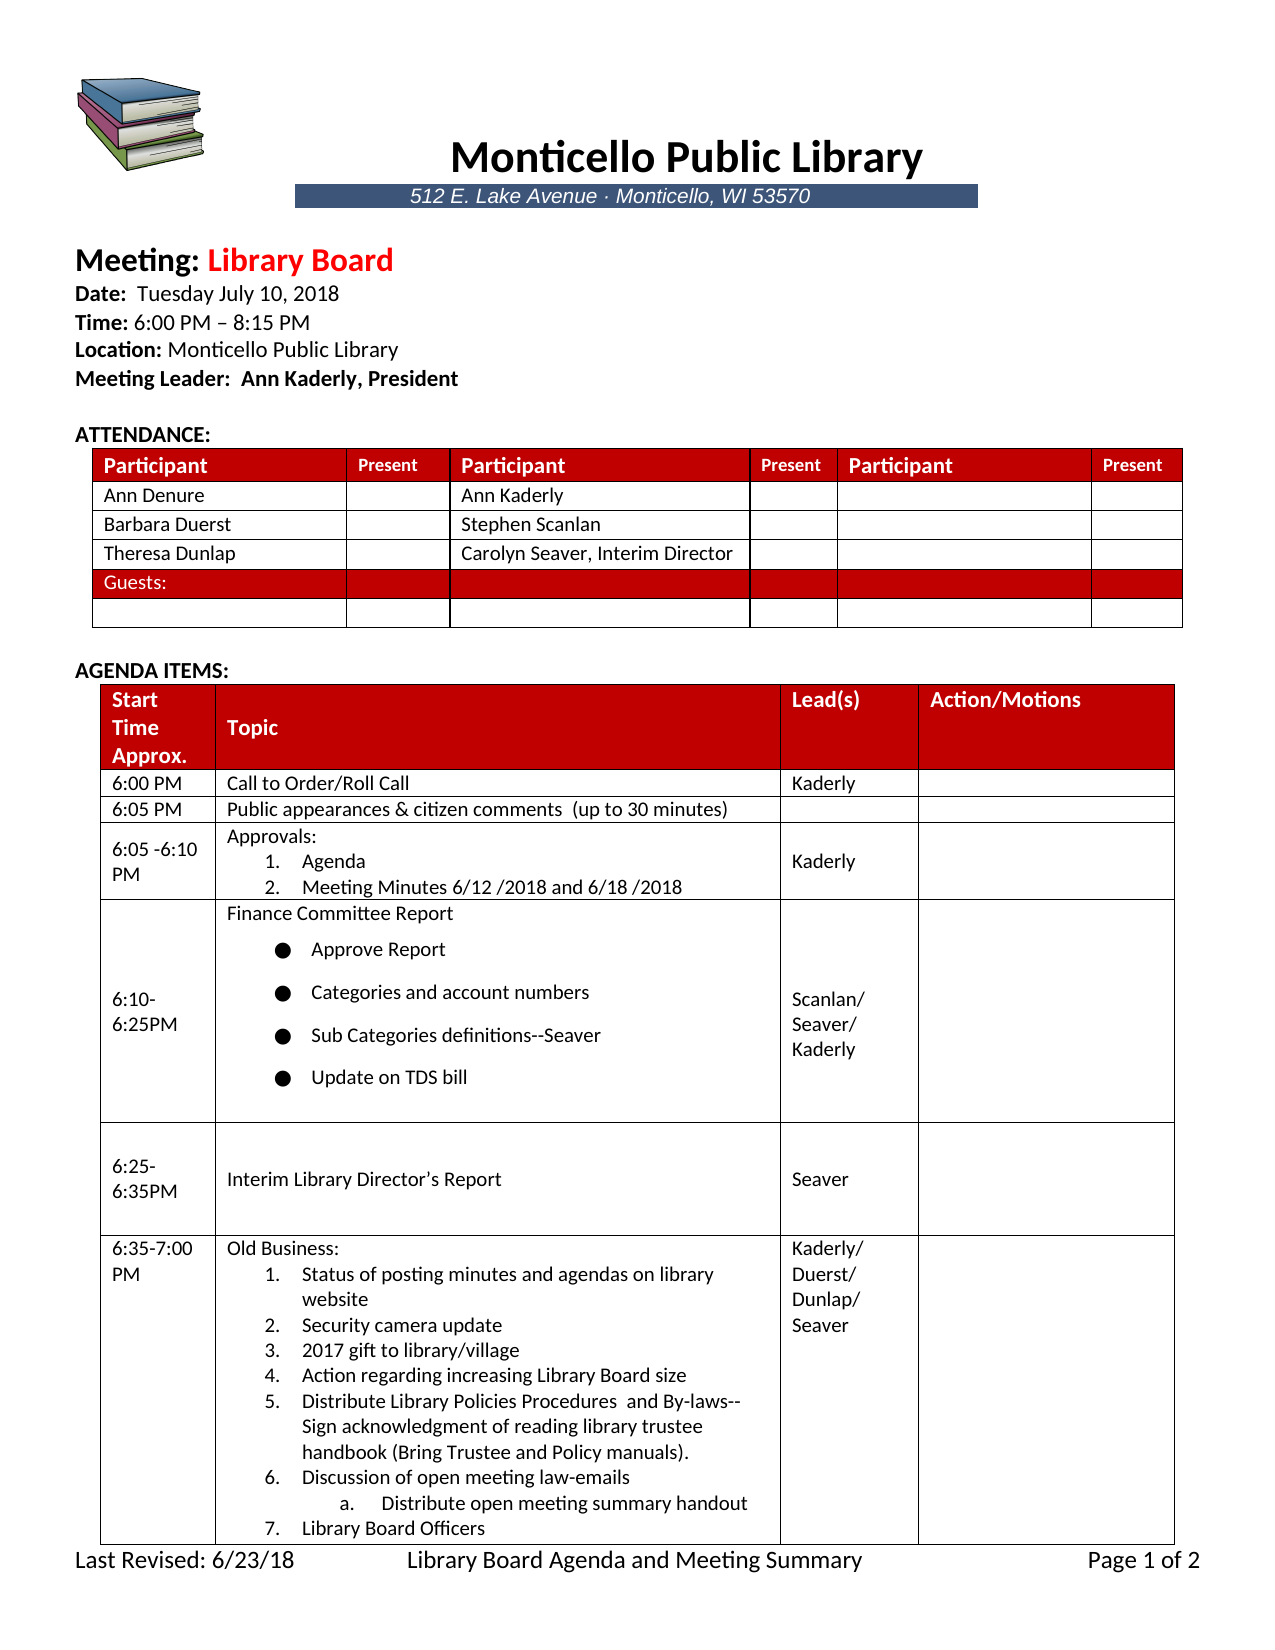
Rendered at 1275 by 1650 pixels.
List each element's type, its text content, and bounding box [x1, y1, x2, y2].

table_cell 6:05 -6:10 PM [101, 823, 215, 899]
text AGENDA ITEMS: [75, 656, 1200, 684]
table_header Lead(s) [781, 685, 918, 769]
table_cell [751, 540, 837, 568]
table_cell [1092, 511, 1182, 539]
table_cell Theresa Dunlap [93, 540, 346, 568]
table_cell Barbara Duerst [93, 511, 346, 539]
table_cell [93, 599, 346, 627]
table_cell [1092, 540, 1182, 568]
table_cell [751, 570, 837, 598]
table_cell [347, 511, 449, 539]
table_cell [919, 1236, 1174, 1543]
table_header Participant [451, 449, 749, 481]
table_cell [751, 511, 837, 539]
text Time: 6:00 PM – 8:15 PM [75, 308, 1200, 336]
table_cell [347, 599, 449, 627]
table_cell [1092, 482, 1182, 510]
text Meeting: Library Board [75, 239, 1200, 279]
table_header Topic [216, 685, 780, 769]
text Date: Tuesday July 10, 2018 [75, 279, 1200, 308]
table_cell Approvals: Agenda Meeting Minutes 6/12 /2018 and 6/18 /2018 [216, 823, 780, 899]
table_cell [1092, 599, 1182, 627]
table_cell [751, 599, 837, 627]
table_cell Carolyn Seaver, Interim Director [451, 540, 749, 568]
text Location: Monticello Public Library [75, 336, 1200, 364]
table_cell Interim Library Director’s Report [216, 1123, 780, 1234]
table_cell Ann Denure [93, 482, 346, 510]
table_cell [919, 797, 1174, 822]
picture [75, 75, 206, 173]
table_header Start Time Approx. [101, 685, 215, 769]
table_header Participant [93, 449, 346, 481]
table_cell [751, 482, 837, 510]
table_cell 6:25-6:35PM [101, 1123, 215, 1234]
table_cell 6:00 PM [101, 770, 215, 796]
subtitle ATTENDANCE: [75, 420, 1200, 448]
table_cell [347, 540, 449, 568]
table_cell Seaver [781, 1123, 918, 1234]
table_cell Scanlan/ Seaver/ Kaderly [781, 900, 918, 1122]
table_cell Kaderly [781, 823, 918, 899]
table_cell [781, 797, 918, 822]
table_cell [347, 570, 449, 598]
table_cell 6:05 PM [101, 797, 215, 822]
table_header Present [347, 449, 449, 481]
table_header Present [751, 449, 837, 481]
table_cell [347, 482, 449, 510]
table_header Present [1092, 449, 1182, 481]
table_cell [451, 570, 749, 598]
table_header Participant [838, 449, 1091, 481]
table_cell Ann Kaderly [451, 482, 749, 510]
table_cell Stephen Scanlan [451, 511, 749, 539]
table_cell [919, 823, 1174, 899]
table_cell 6:10-6:25PM [101, 900, 215, 1122]
table_cell Call to Order/Roll Call [216, 770, 780, 796]
table_cell Guests: [93, 570, 346, 598]
table_cell [1092, 570, 1182, 598]
table_cell [919, 900, 1174, 1122]
table_cell [838, 511, 1091, 539]
table_cell 6:35-7:00 PM [101, 1236, 215, 1543]
table_cell Finance Committee Report Approve Report Categories and account numbers Sub Categories definitions--Seaver Update on TDS bill [216, 900, 780, 1122]
table_cell [919, 770, 1174, 796]
table_cell [838, 599, 1091, 627]
table_cell [838, 570, 1091, 598]
table_cell Kaderly [781, 770, 918, 796]
table_cell [919, 1123, 1174, 1234]
table_cell [838, 540, 1091, 568]
table_cell [838, 482, 1091, 510]
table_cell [781, 1236, 918, 1543]
text Meeting Leader: Ann Kaderly, President [75, 364, 1200, 392]
table_cell Public appearances & citizen comments (up to 30 minutes) [216, 797, 780, 822]
table_header Action/Motions [919, 685, 1174, 769]
table_cell [451, 599, 749, 627]
